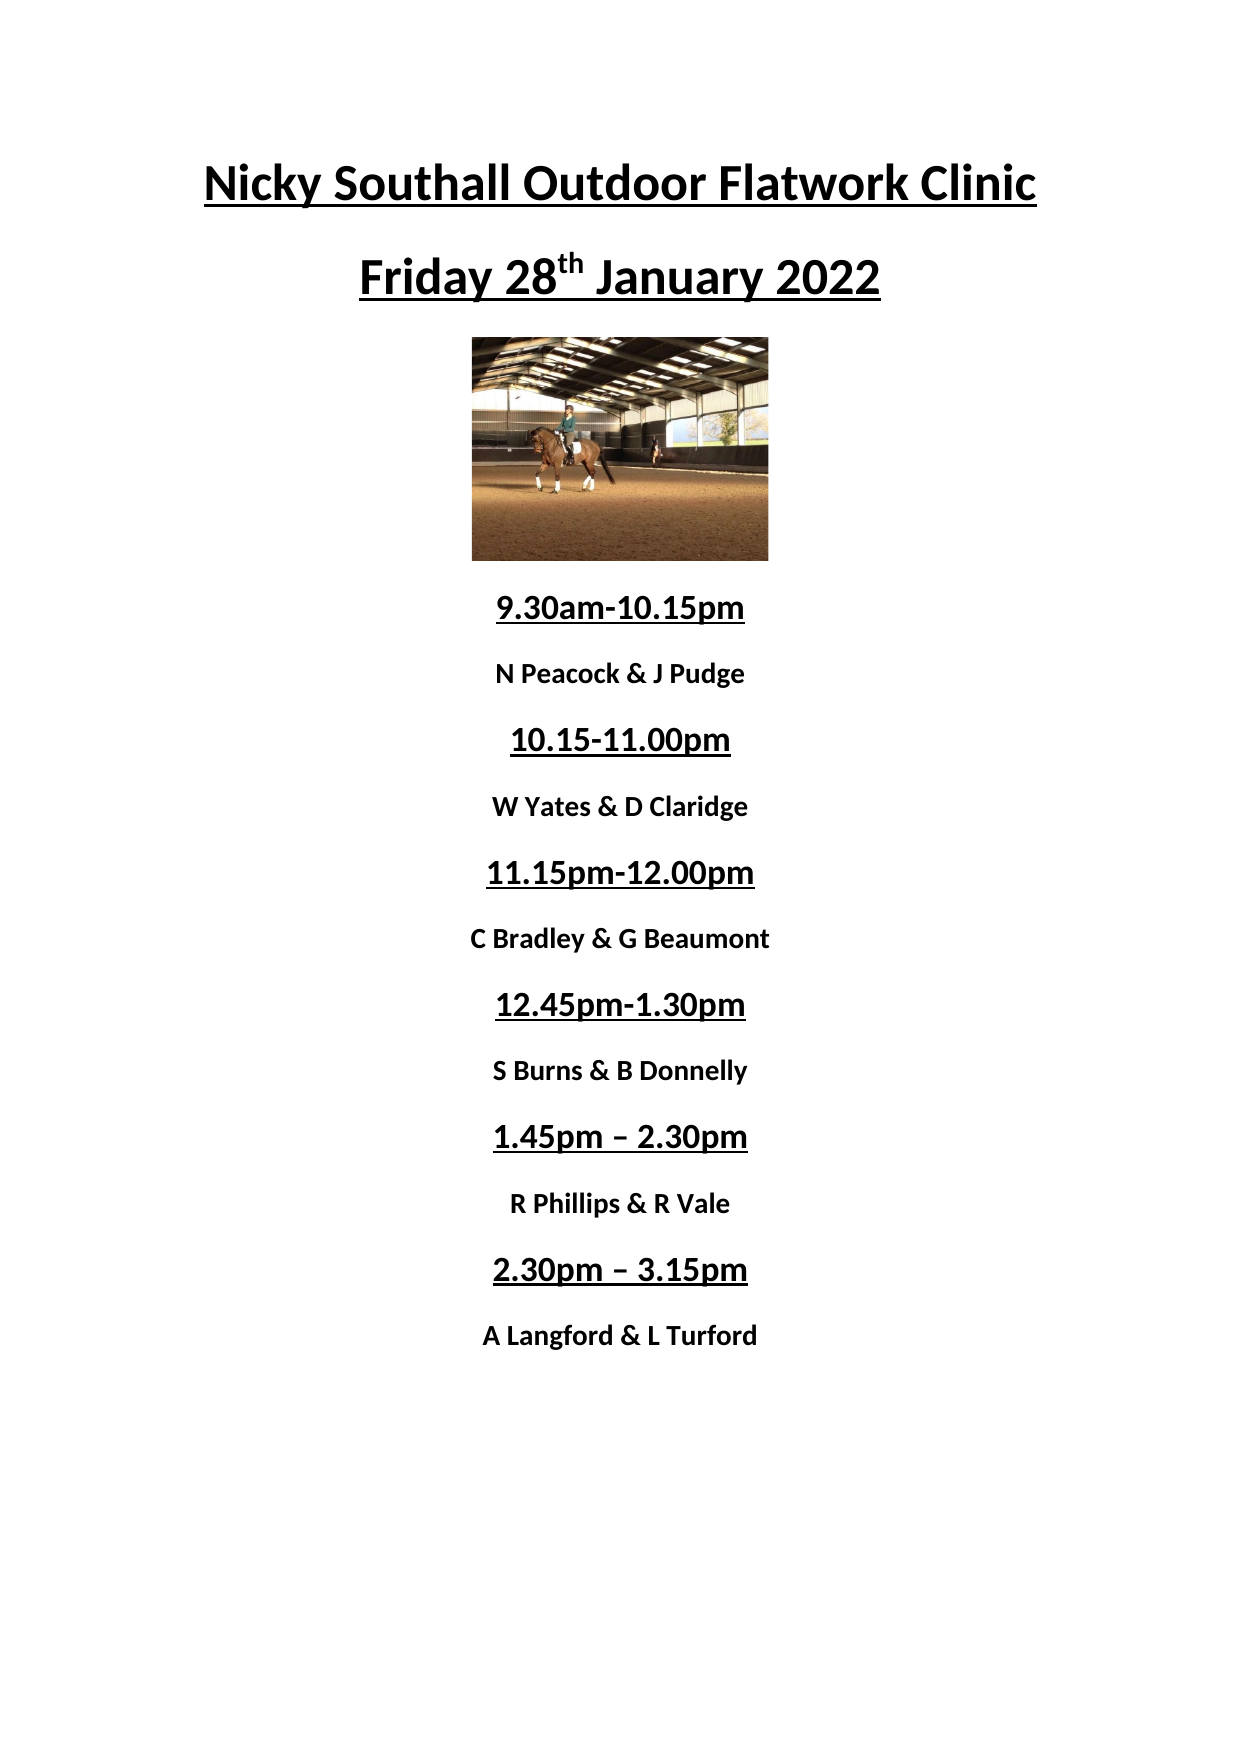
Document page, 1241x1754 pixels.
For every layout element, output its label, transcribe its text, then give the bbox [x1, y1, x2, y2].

text R Phillips & R Vale [150, 1185, 1090, 1220]
text 11.15pm-12.00pm [150, 850, 1090, 893]
text 2.30pm – 3.15pm [150, 1247, 1090, 1290]
text 9.30am-10.15pm [150, 585, 1090, 628]
text 1.45pm – 2.30pm [150, 1114, 1090, 1157]
text 12.45pm-1.30pm [150, 982, 1090, 1025]
text S Burns & B Donnelly [150, 1052, 1090, 1088]
text Nicky Southall Outdoor Flatwork Clinic [150, 150, 1090, 213]
text 10.15-11.00pm [150, 717, 1090, 761]
text C Bradley & G Beaumont [150, 920, 1090, 956]
picture [471, 337, 769, 561]
text A Langford & L Turford [150, 1317, 1090, 1353]
text Friday 28th January 2022 [150, 244, 1090, 307]
text W Yates & D Claridge [150, 788, 1090, 823]
text N Peacock & J Pudge [150, 656, 1090, 691]
